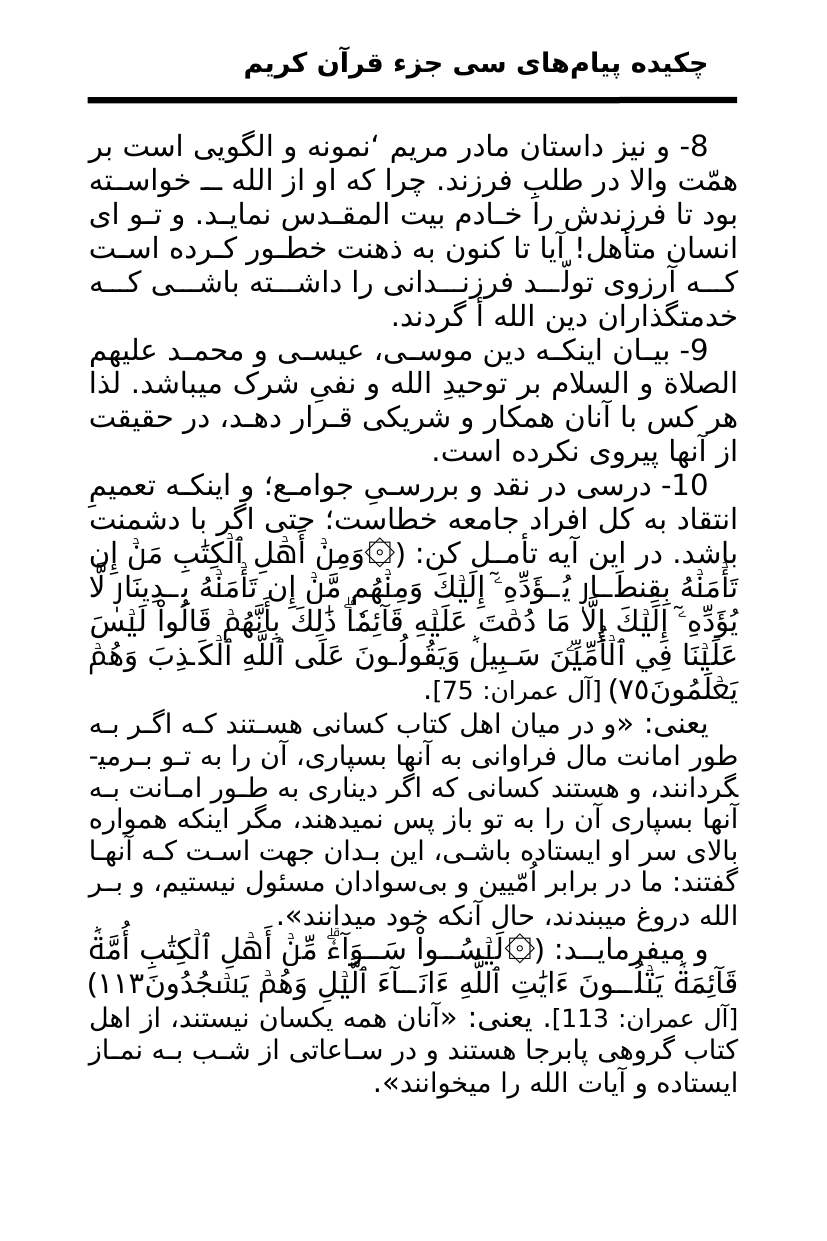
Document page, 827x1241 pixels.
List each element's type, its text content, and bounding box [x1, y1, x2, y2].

text یعنی: «و در میان اهل کتاب کسانی هستند که اگر به طور امانت مال فراوانی به آنها بسپاری، آن را به تو برمیگردانند، و هستند کسانی که اگر دیناری به طور امانت به آنها بسپاری آن را به تو باز پس نمیدهند، مگر اینکه همواره بالای سر او ایستاده باشی، این بدان جهت است که آنها گفتند: ما در برابر اُمّیین و بی‌سوادان مسئول نیستیم، و بر الله دروغ میبندند، حال آنکه خود میدانند». [89, 706, 738, 932]
text و میفرماید: ﴿۞لَيۡسُواْ سَوَآءٗۗ مِّنۡ أَهۡلِ ٱلۡكِتَٰبِ أُمَّةٞ قَآئِمَةٞ يَتۡلُونَ ءَايَٰتِ ٱللَّهِ ءَانَآءَ ٱلَّيۡلِ وَهُمۡ يَسۡجُدُونَ١١٣﴾ [آل عمران: 113]. یعنی: «آنان همه یکسان نیستند، از اهل کتاب گروهی پابرجا هستند و در ساعاتی از شب به نماز ایستاده و آیات الله را میخوانند». [89, 932, 738, 1099]
text 9- بیان اینکه دین موسی، عیسی و محمد علیهم الصلاة و السلام بر توحیدِ الله و نفیِ شرک میباشد. لذا هر کس با آنان همکار و شریکی قرار دهد، در حقیقت از آنها پیروی نکرده است. [89, 333, 738, 469]
text 8- و نیز داستان مادر مریم ‘نمونه و الگویی است بر همّت والا در طلبِ فرزند. چرا که او از الله ـ خواسته بود تا فرزندش را خادم بیت المقدس نماید. و تو ای انسان متأهل! آیا تا کنون به ذهنت خطور کرده است که آرزوی تولّد فرزندانی را داشته باشی که خدمتگذاران دین الله أ گردند. [89, 129, 738, 333]
text 10- درسی در نقد و بررسیِ جوامع؛ و اینکه تعمیمِ انتقاد به کل افراد جامعه خطاست؛ حتی اگر با دشمنت باشد. در این آیه تأمل کن: ﴿۞وَمِنۡ أَهۡلِ ٱلۡكِتَٰبِ مَنۡ إِن تَأۡمَنۡهُ بِقِنطَارٖ يُؤَدِّهِۦٓ إِلَيۡكَ وَمِنۡهُم مَّنۡ إِن تَأۡمَنۡهُ بِدِينَارٖ لَّا يُؤَدِّهِۦٓ إِلَيۡكَ إِلَّا مَا دُمۡتَ عَلَيۡهِ قَآئِمٗاۗ ذَٰلِكَ بِأَنَّهُمۡ قَالُواْ لَيۡسَ عَلَيۡنَا فِي ٱلۡأُمِّيِّ‍ۧنَ سَبِيلٞ وَيَقُولُونَ عَلَى ٱللَّهِ ٱلۡكَذِبَ وَهُمۡ يَعۡلَمُونَ٧٥﴾ [آل عمران: 75]. [89, 469, 738, 706]
